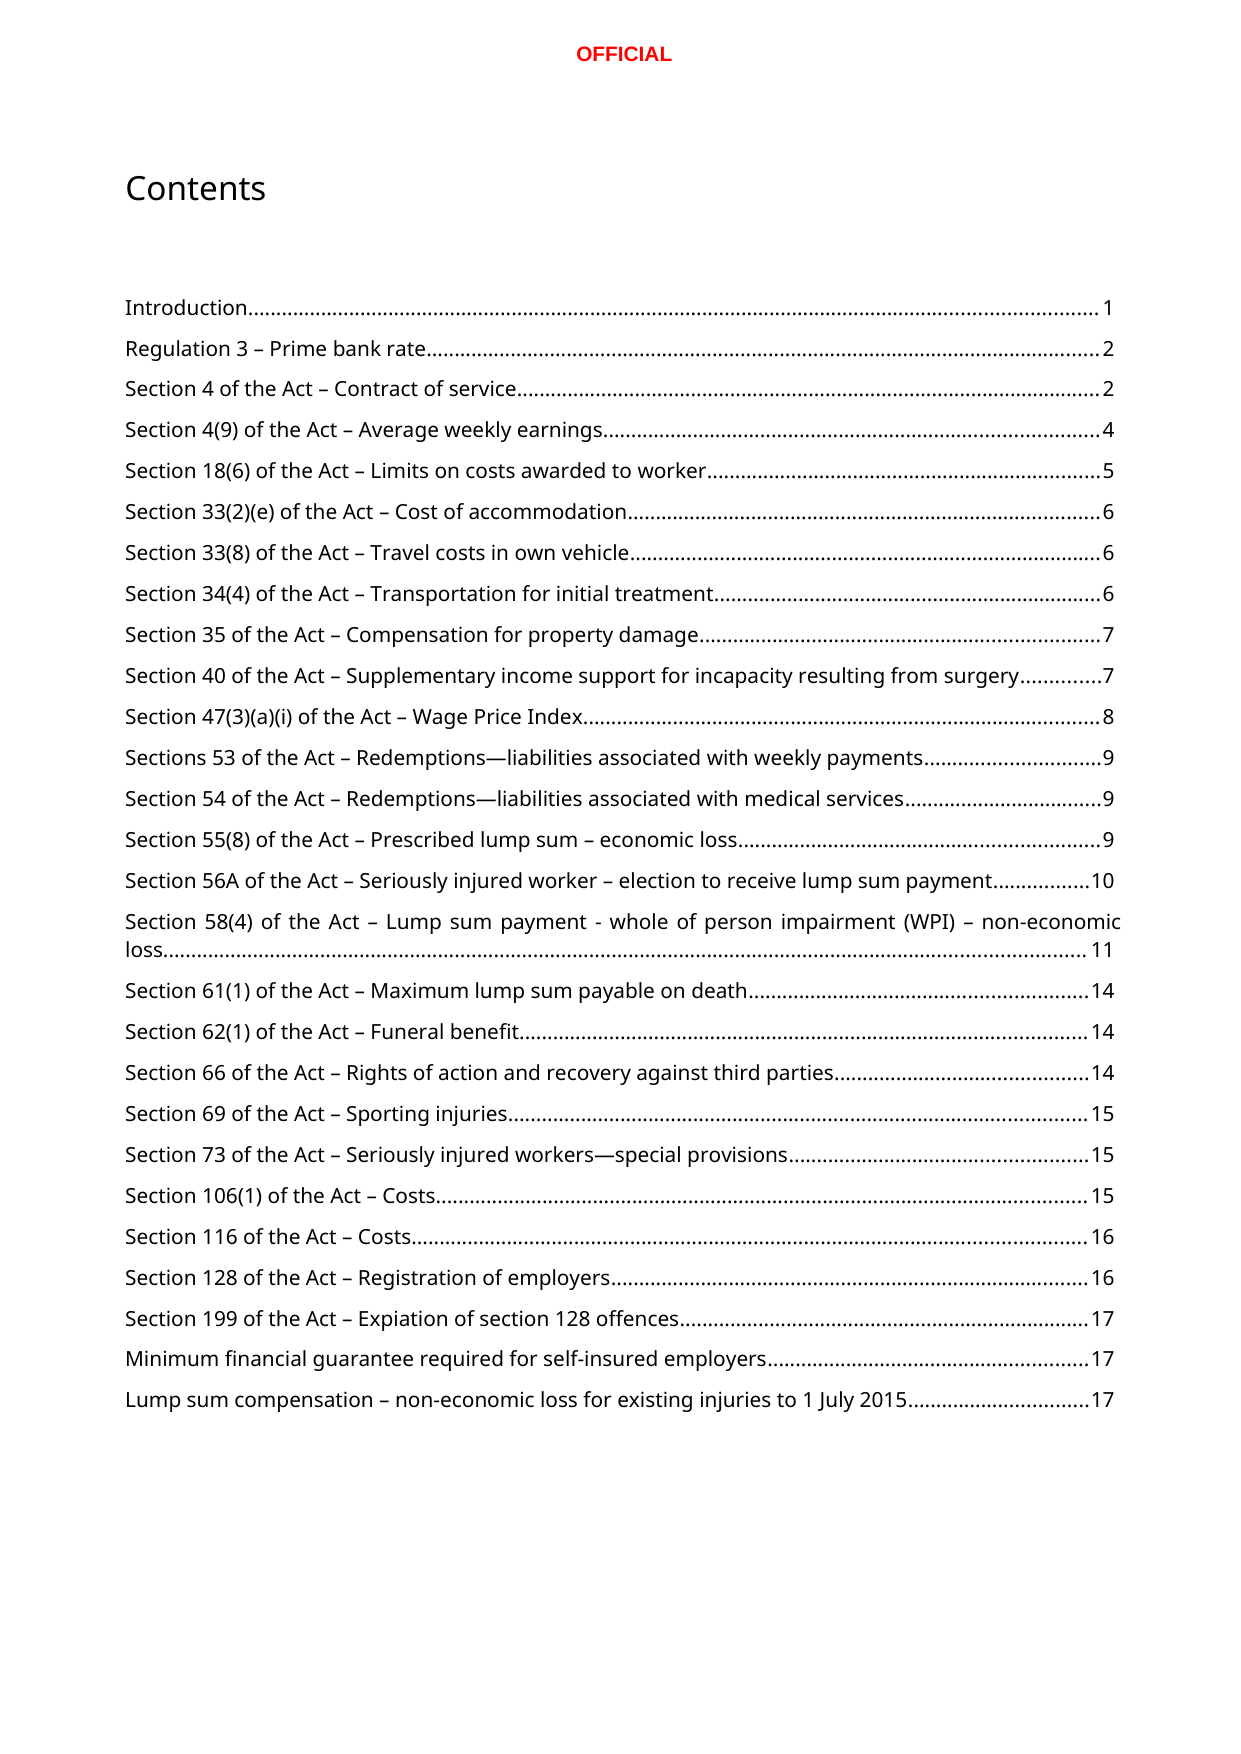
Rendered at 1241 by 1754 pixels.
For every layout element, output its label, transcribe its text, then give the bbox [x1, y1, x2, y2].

text Section 69 of the Act – Sporting injuries 15 [125, 1099, 1123, 1127]
text Section 18(6) of the Act – Limits on costs awarded to worker 5 [125, 456, 1123, 485]
text Section 73 of the Act – Seriously injured workers―special provisions 15 [125, 1140, 1123, 1168]
text Section 34(4) of the Act – Transportation for initial treatment 6 [125, 579, 1123, 608]
text Section 116 of the Act – Costs 16 [125, 1222, 1123, 1250]
text Section 54 of the Act – Redemptions―liabilities associated with medical services 9 [125, 784, 1123, 812]
text Section 58(4) of the Act – Lump sum payment - whole of person impairment (WPI) – non-economic loss 11 [125, 907, 1123, 964]
text Section 33(8) of the Act – Travel costs in own vehicle 6 [125, 538, 1123, 567]
text Section 47(3)(a)(i) of the Act – Wage Price Index 8 [125, 702, 1123, 731]
text Section 33(2)(e) of the Act – Cost of accommodation 6 [125, 497, 1123, 526]
text Sections 53 of the Act – Redemptions―liabilities associated with weekly payments 9 [125, 743, 1123, 771]
text Section 128 of the Act – Registration of employers 16 [125, 1263, 1123, 1291]
text Section 199 of the Act – Expiation of section 128 offences 17 [125, 1304, 1123, 1332]
text Section 61(1) of the Act – Maximum lump sum payable on death 14 [125, 976, 1123, 1004]
text Section 40 of the Act – Supplementary income support for incapacity resulting from surgery 7 [125, 661, 1123, 689]
text Section 62(1) of the Act – Funeral benefit 14 [125, 1017, 1123, 1046]
text Section 56A of the Act – Seriously injured worker – election to receive lump sum payment 10 [125, 866, 1123, 894]
text Section 35 of the Act – Compensation for property damage 7 [125, 620, 1123, 649]
text Minimum financial guarantee required for self-insured employers 17 [125, 1344, 1123, 1373]
text Section 106(1) of the Act – Costs 15 [125, 1181, 1123, 1209]
text Section 66 of the Act – Rights of action and recovery against third parties 14 [125, 1058, 1123, 1086]
text Introduction 1 [125, 293, 1123, 321]
text Section 55(8) of the Act – Prescribed lump sum – economic loss 9 [125, 825, 1123, 853]
text Section 4 of the Act – Contract of service 2 [125, 374, 1123, 403]
text Lump sum compensation – non-economic loss for existing injuries to 1 July 2015 17 [125, 1386, 1123, 1414]
text Regulation 3 – Prime bank rate 2 [125, 334, 1123, 362]
text Section 4(9) of the Act – Average weekly earnings 4 [125, 416, 1123, 444]
